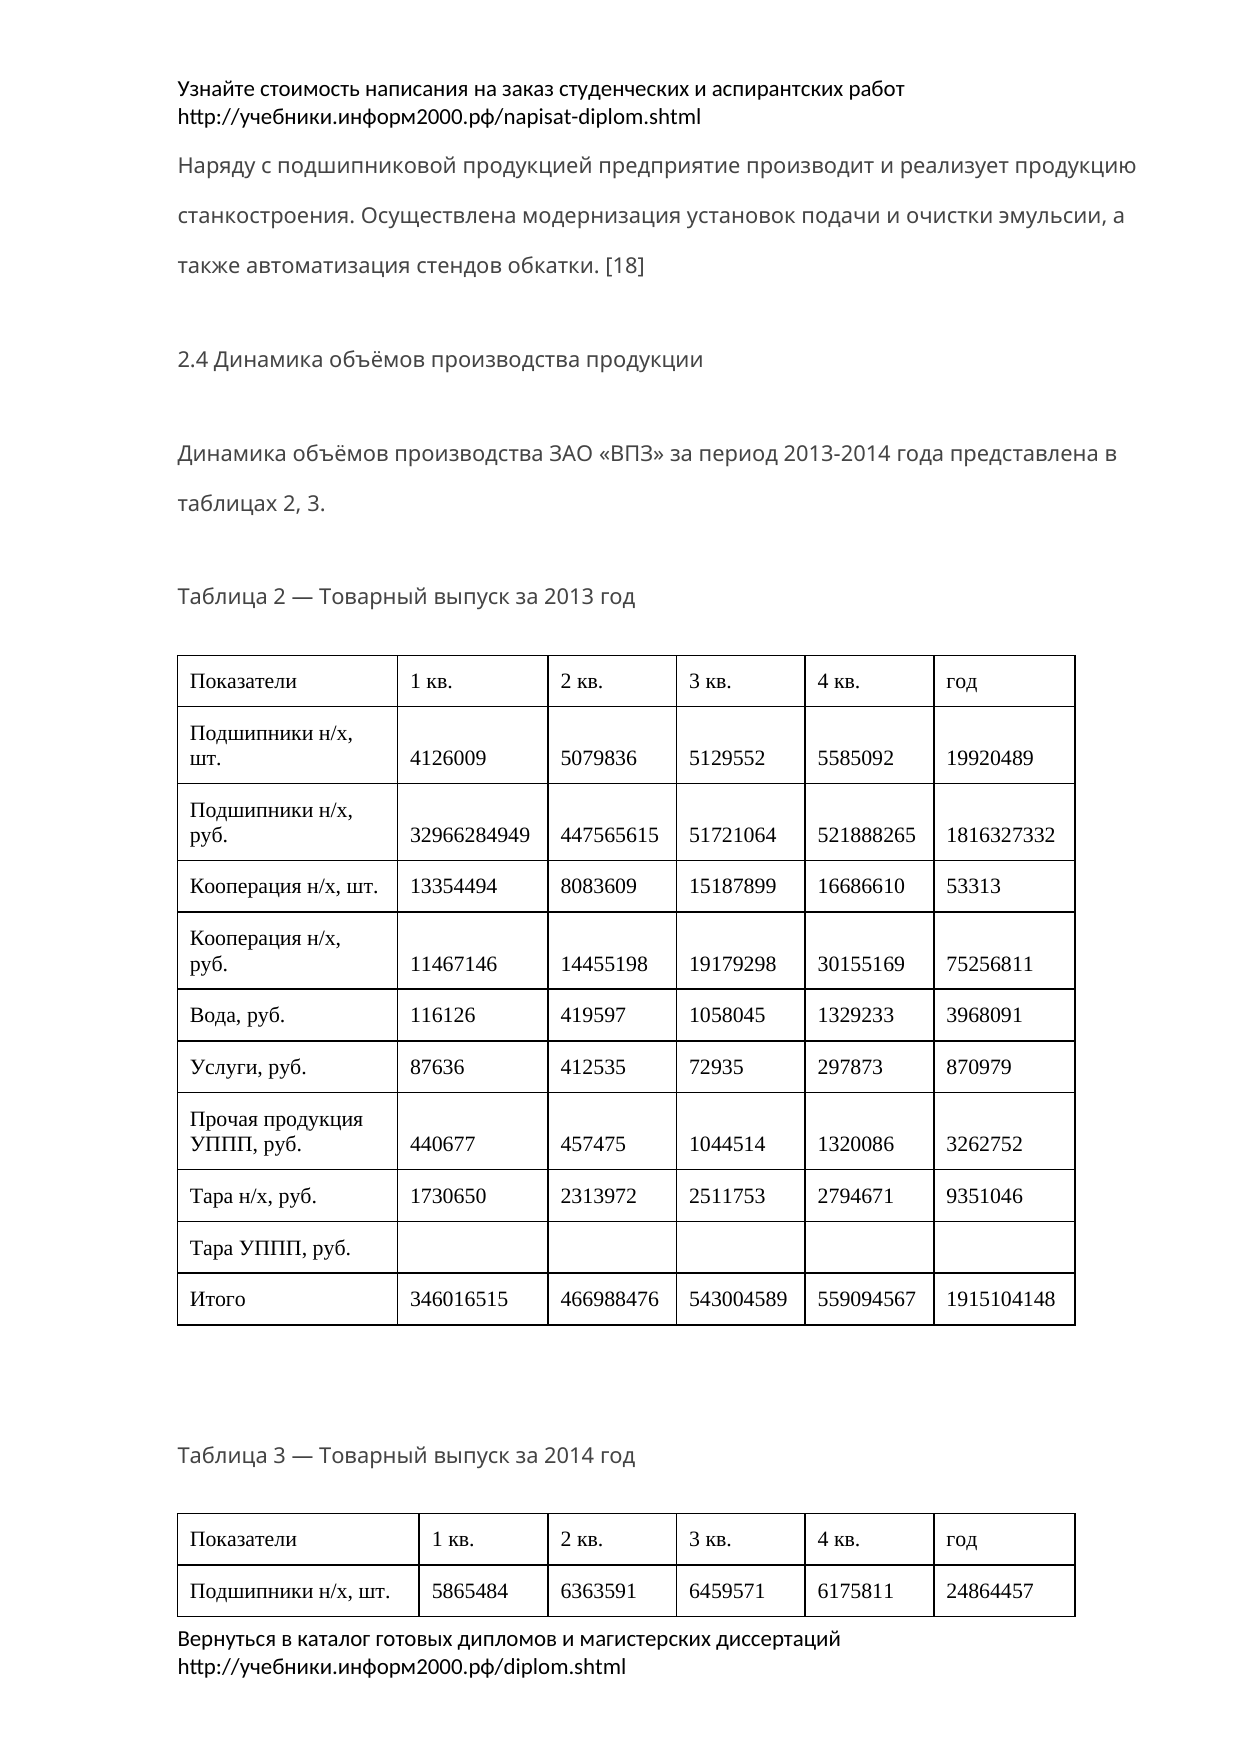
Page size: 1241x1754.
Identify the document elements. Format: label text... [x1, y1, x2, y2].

table_cell 2511753 [677, 1170, 804, 1221]
table_header 3 кв. [677, 1514, 804, 1564]
table_cell 6459571 [677, 1566, 804, 1616]
table_cell 1915104148 [935, 1274, 1074, 1324]
table_cell [549, 1222, 676, 1272]
table_cell 53313 [935, 861, 1074, 911]
table_cell 1044514 [677, 1093, 804, 1169]
table_header 2 кв. [549, 1514, 676, 1564]
table_cell 521888265 [806, 784, 933, 859]
table_header 4 кв. [806, 656, 933, 706]
table_cell 116126 [398, 990, 547, 1040]
table_cell 16686610 [806, 861, 933, 911]
table_cell 543004589 [677, 1274, 804, 1324]
table_cell 1058045 [677, 990, 804, 1040]
text Динамика объёмов производства ЗАО «ВПЗ» за период 2013-2014 года представлена в таблицах 2, 3. [177, 417, 1152, 517]
table_cell 466988476 [549, 1274, 676, 1324]
table_cell Подшипники н/х, шт. [178, 707, 397, 782]
table_cell 87636 [398, 1042, 547, 1092]
table_header 3 кв. [677, 656, 804, 706]
table_cell 9351046 [935, 1170, 1074, 1221]
table_cell 19920489 [935, 707, 1074, 782]
table_header 1 кв. [420, 1514, 547, 1564]
table_cell Вода, руб. [178, 990, 397, 1040]
table_cell Кооперация н/х, шт. [178, 861, 397, 911]
table_cell 24864457 [935, 1566, 1074, 1616]
table_header год [935, 656, 1074, 706]
table_cell Тара УППП, руб. [178, 1222, 397, 1272]
table_header Показатели [178, 656, 397, 706]
table_cell 11467146 [398, 913, 547, 988]
table_cell 447565615 [549, 784, 676, 859]
table_cell 1329233 [806, 990, 933, 1040]
table_cell 5129552 [677, 707, 804, 782]
table_cell 13354494 [398, 861, 547, 911]
table_cell Подшипники н/х, руб. [178, 784, 397, 859]
table_header 1 кв. [398, 656, 547, 706]
table_cell 72935 [677, 1042, 804, 1092]
table_cell [935, 1222, 1074, 1272]
table_cell 5865484 [420, 1566, 547, 1616]
table_cell 5585092 [806, 707, 933, 782]
table_cell 346016515 [398, 1274, 547, 1324]
table_header год [935, 1514, 1074, 1564]
table_cell 15187899 [677, 861, 804, 911]
table_cell [398, 1222, 547, 1272]
table_cell 1816327332 [935, 784, 1074, 859]
table_cell [806, 1222, 933, 1272]
table_cell 8083609 [549, 861, 676, 911]
table_cell 457475 [549, 1093, 676, 1169]
table_cell 870979 [935, 1042, 1074, 1092]
table_cell 6175811 [806, 1566, 933, 1616]
table_header 2 кв. [549, 656, 676, 706]
table_cell Подшипники н/х, шт. [178, 1566, 418, 1616]
table_cell 5079836 [549, 707, 676, 782]
table_cell 1730650 [398, 1170, 547, 1221]
table_cell Услуги, руб. [178, 1042, 397, 1092]
table_cell 440677 [398, 1093, 547, 1169]
table_cell 51721064 [677, 784, 804, 859]
text Таблица 2 — Товарный выпуск за 2013 год [177, 561, 1152, 611]
table_cell 75256811 [935, 913, 1074, 988]
table_cell 412535 [549, 1042, 676, 1092]
table_cell 14455198 [549, 913, 676, 988]
table_cell 559094567 [806, 1274, 933, 1324]
table_cell 297873 [806, 1042, 933, 1092]
table_cell Итого [178, 1274, 397, 1324]
table_cell Тара н/х, руб. [178, 1170, 397, 1221]
text Наряду с подшипниковой продукцией предприятие производит и реализует продукцию станкостроения. Осуществлена модернизация установок подачи и очистки эмульсии, а также автоматизация стендов обкатки. [18] [177, 130, 1152, 280]
table_cell 1320086 [806, 1093, 933, 1169]
table_cell 4126009 [398, 707, 547, 782]
table_cell 6363591 [549, 1566, 676, 1616]
table_cell 3262752 [935, 1093, 1074, 1169]
text 2.4 Динамика объёмов производства продукции [177, 323, 1152, 373]
table_cell 2313972 [549, 1170, 676, 1221]
text Таблица 3 — Товарный выпуск за 2014 год [177, 1419, 1152, 1469]
table_cell 19179298 [677, 913, 804, 988]
table_cell Прочая продукция УППП, руб. [178, 1093, 397, 1169]
table_cell 419597 [549, 990, 676, 1040]
table_cell 3968091 [935, 990, 1074, 1040]
table_cell 32966284949 [398, 784, 547, 859]
table_cell 2794671 [806, 1170, 933, 1221]
table_header Показатели [178, 1514, 418, 1564]
table_cell [677, 1222, 804, 1272]
table_cell Кооперация н/х, руб. [178, 913, 397, 988]
table_header 4 кв. [806, 1514, 933, 1564]
table_cell 30155169 [806, 913, 933, 988]
